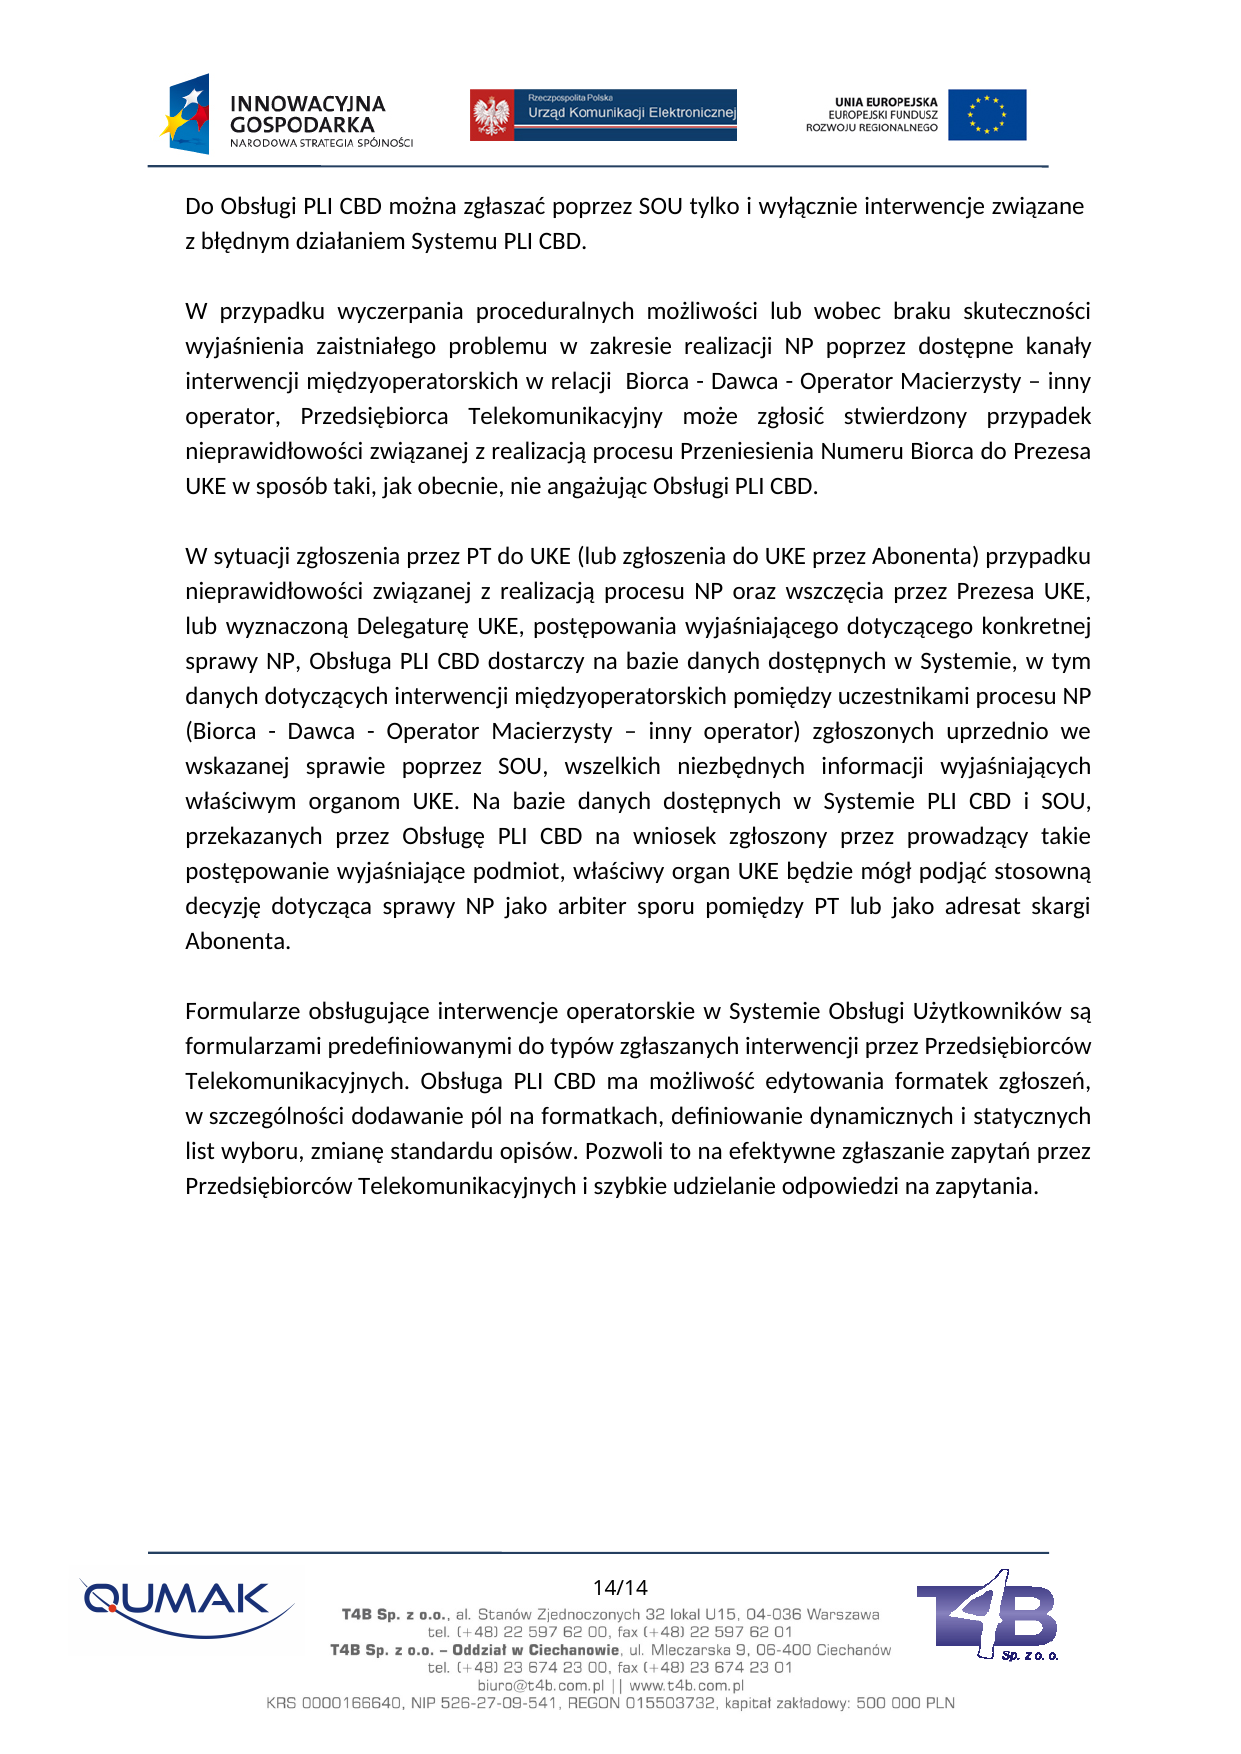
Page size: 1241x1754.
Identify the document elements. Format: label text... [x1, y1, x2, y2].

picture [146, 73, 1055, 162]
text W sytuacji zgłoszenia przez PT do UKE (lub zgłoszenia do UKE przez Abonenta) przypadku nieprawidłowości związanej z realizacją procesu NP oraz wszczęcia przez Prezesa UKE, lub wyznaczoną Delegaturę UKE, postępowania wyjaśniającego dotyczącego konkretnej sprawy NP, Obsługa PLI CBD dostarczy na bazie danych dostępnych w Systemie, w tym danych dotyczących interwencji międzyoperatorskich pomiędzy uczestnikami procesu NP (Biorca - Dawca - Operator Macierzysty – inny operator) zgłoszonych uprzednio we wskazanej sprawie poprzez SOU, wszelkich niezbędnych informacji wyjaśniających właściwym organom UKE. Na bazie danych dostępnych w Systemie PLI CBD i SOU, przekazanych przez Obsługę PLI CBD na wniosek zgłoszony przez prowadzący takie postępowanie wyjaśniające podmiot, właściwy organ UKE będzie mógł podjąć stosowną decyzję dotycząca sprawy NP jako arbiter sporu pomiędzy PT lub jako adresat skargi Abonenta. [185, 540, 1093, 955]
text Do Obsługi PLI CBD można zgłaszać poprzez SOU tylko i wyłącznie interwencje związane z błędnym działaniem Systemu PLI CBD. [185, 190, 1093, 255]
picture [64, 1565, 1157, 1736]
text Formularze obsługujące interwencje operatorskie w Systemie Obsługi Użytkowników są formularzami predefiniowanymi do typów zgłaszanych interwencji przez Przedsiębiorców Telekomunikacyjnych. Obsługa PLI CBD ma możliwość edytowania formatek zgłoszeń, w szczególności dodawanie pól na formatkach, definiowanie dynamicznych i statycznych list wyboru, zmianę standardu opisów. Pozwoli to na efektywne zgłaszanie zapytań przez Przedsiębiorców Telekomunikacyjnych i szybkie udzielanie odpowiedzi na zapytania. [185, 995, 1093, 1200]
text W przypadku wyczerpania proceduralnych możliwości lub wobec braku skuteczności wyjaśnienia zaistniałego problemu w zakresie realizacji NP poprzez dostępne kanały interwencji międzyoperatorskich w relacji Biorca - Dawca - Operator Macierzysty – inny operator, Przedsiębiorca Telekomunikacyjny może zgłosić stwierdzony przypadek nieprawidłowości związanej z realizacją procesu Przeniesienia Numeru Biorca do Prezesa UKE w sposób taki, jak obecnie, nie angażując Obsługi PLI CBD. [185, 295, 1093, 500]
